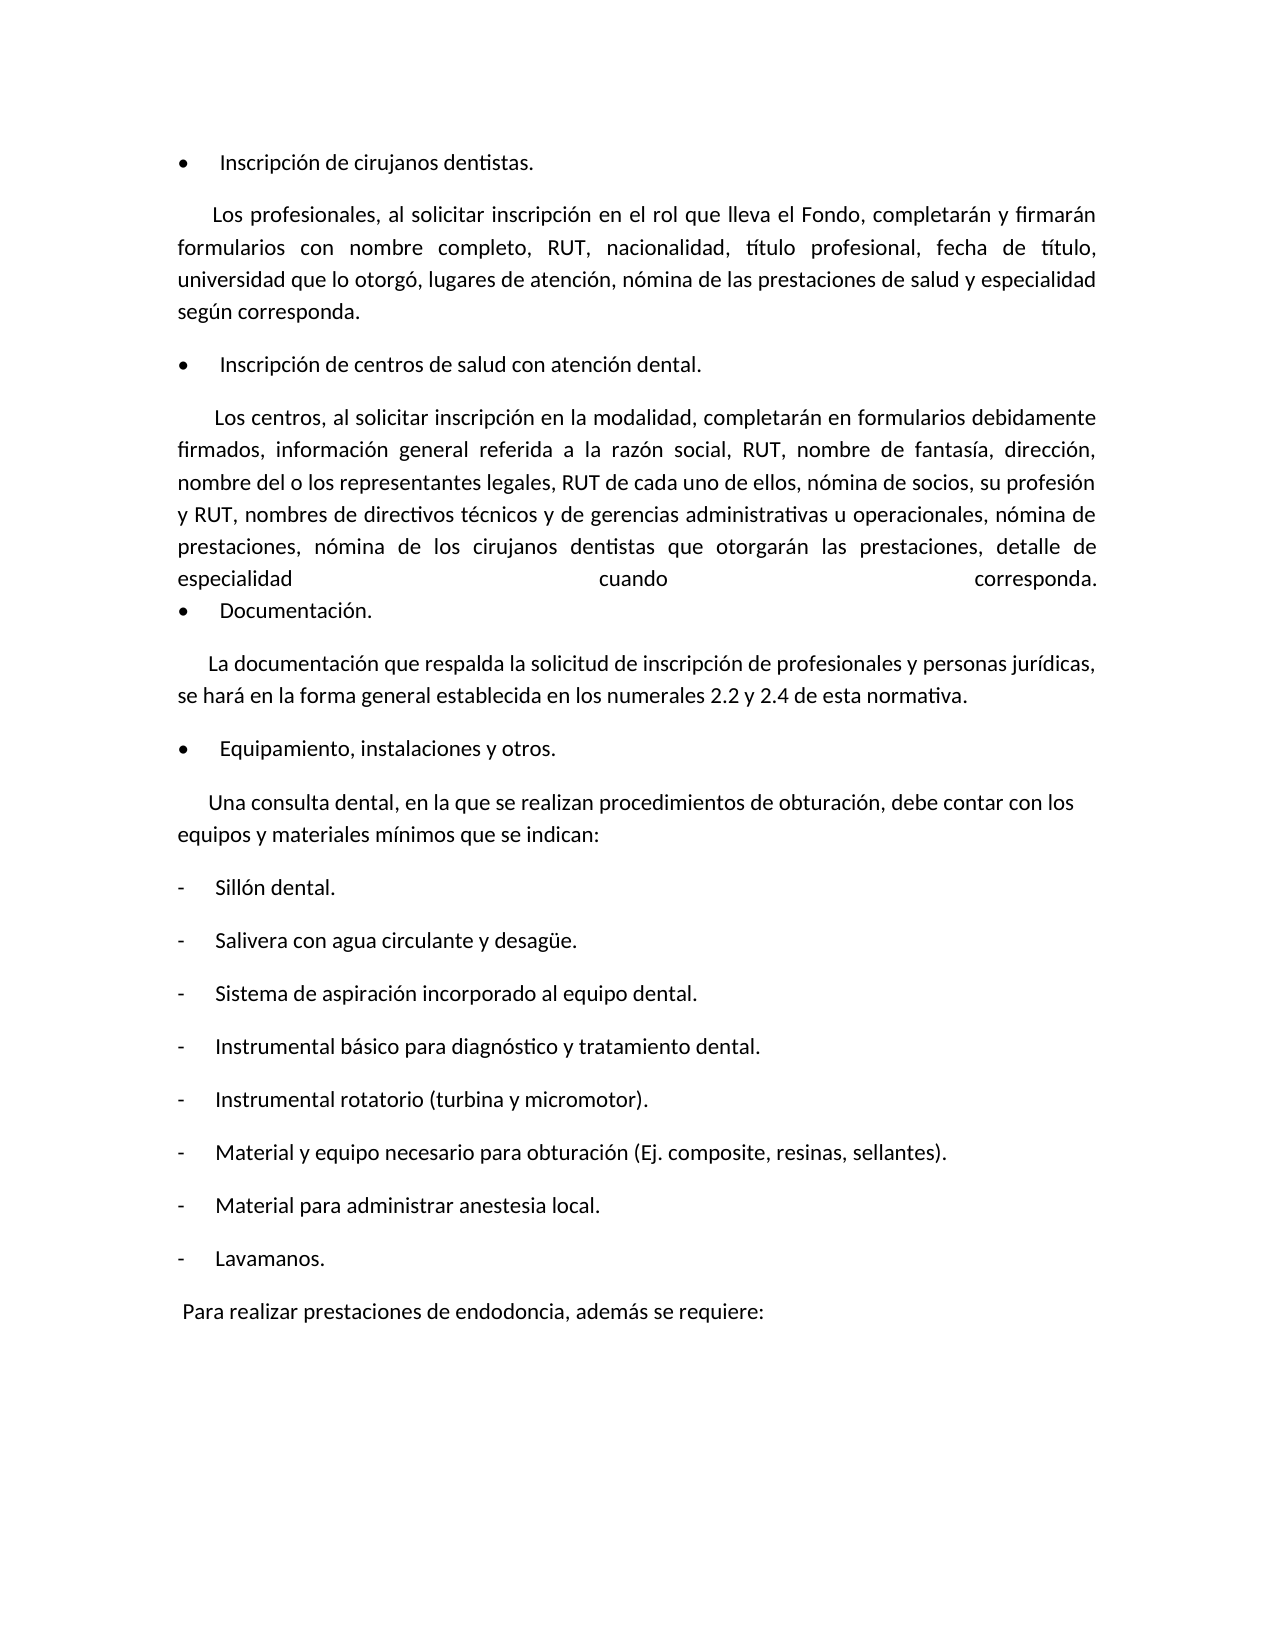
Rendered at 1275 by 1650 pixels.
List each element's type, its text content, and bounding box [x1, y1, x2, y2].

text Los centros, al solicitar inscripción en la modalidad, completarán en formularios debidamente firmados, información general referida a la razón social, RUT, nombre de fantasía, dirección, nombre del o los representantes legales, RUT de cada uno de ellos, nómina de socios, su profesión y RUT, nombres de directivos técnicos y de gerencias administrativas u operacionales, nómina de prestaciones, nómina de los cirujanos dentistas que otorgarán las prestaciones, detalle de especialidad cuando corresponda. • Documentación. [177, 403, 1098, 624]
text • Equipamiento, instalaciones y otros. [177, 734, 1098, 763]
text La documentación que respalda la solicitud de inscripción de profesionales y personas jurídicas, se hará en la forma general establecida en los numerales 2.2 y 2.4 de esta normativa. [177, 649, 1098, 709]
text - Lavamanos. [177, 1244, 1098, 1272]
text - Material para administrar anestesia local. [177, 1191, 1098, 1219]
text • Inscripción de centros de salud con atención dental. [177, 350, 1098, 378]
text - Instrumental rotatorio (turbina y micromotor). [177, 1085, 1098, 1113]
text • Inscripción de cirujanos dentistas. [177, 148, 1098, 176]
text Para realizar prestaciones de endodoncia, además se requiere: [177, 1297, 1098, 1325]
text - Instrumental básico para diagnóstico y tratamiento dental. [177, 1032, 1098, 1060]
text - Material y equipo necesario para obturación (Ej. composite, resinas, sellantes). [177, 1138, 1098, 1166]
text - Salivera con agua circulante y desagüe. [177, 926, 1098, 954]
text - Sistema de aspiración incorporado al equipo dental. [177, 979, 1098, 1007]
text Los profesionales, al solicitar inscripción en el rol que lleva el Fondo, completarán y firmarán formularios con nombre completo, RUT, nacionalidad, título profesional, fecha de título, universidad que lo otorgó, lugares de atención, nómina de las prestaciones de salud y especialidad según corresponda. [177, 201, 1098, 325]
text Una consulta dental, en la que se realizan procedimientos de obturación, debe contar con los equipos y materiales mínimos que se indican: [177, 788, 1098, 848]
text - Sillón dental. [177, 873, 1098, 901]
